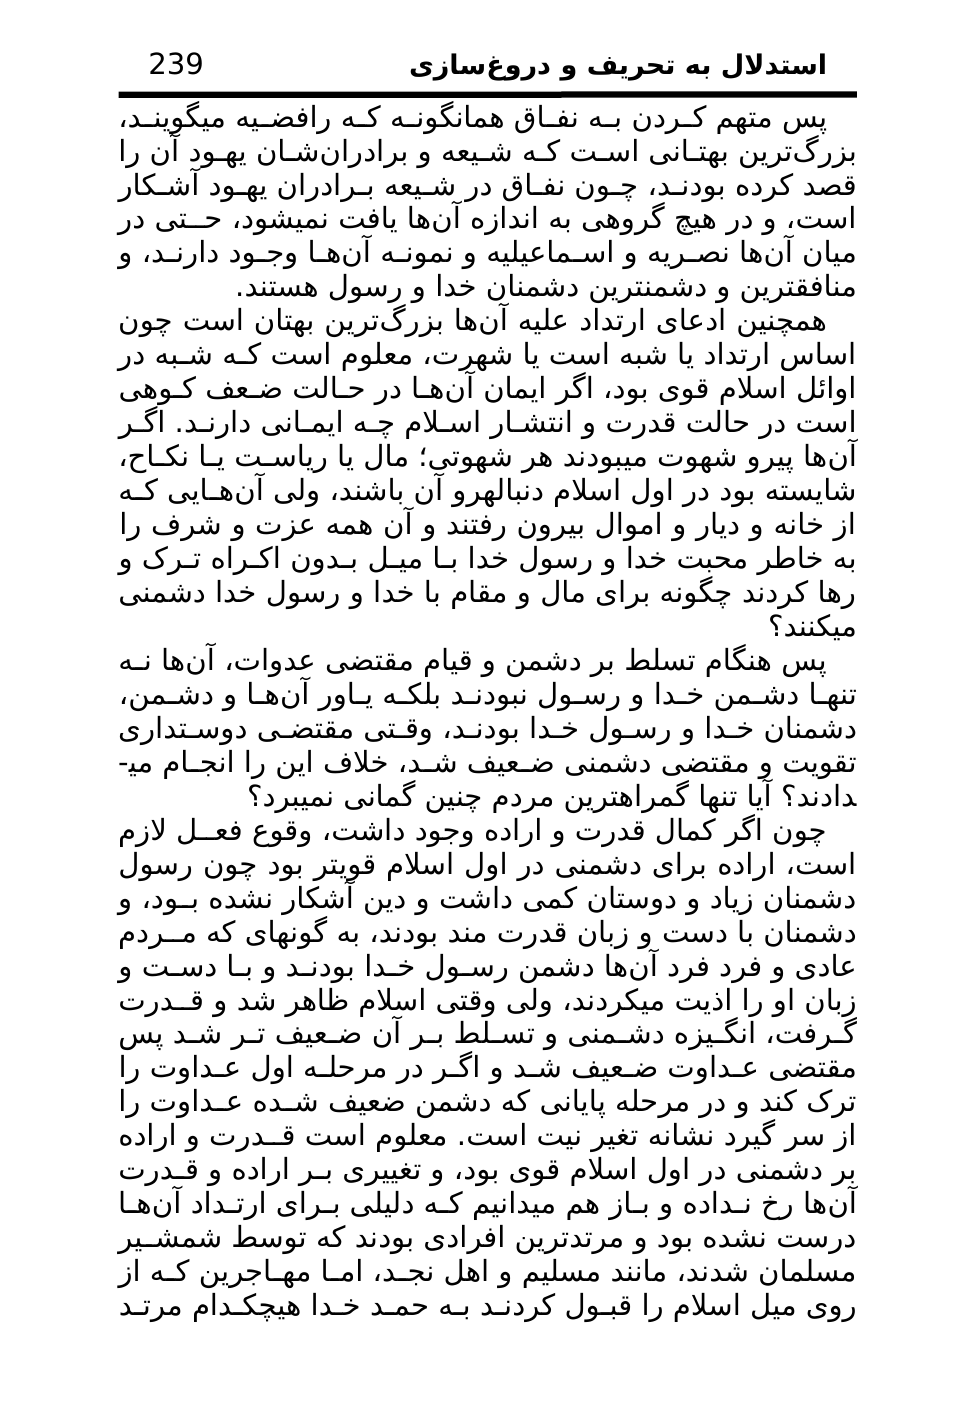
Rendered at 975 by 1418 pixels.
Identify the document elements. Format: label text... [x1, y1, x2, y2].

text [118, 813, 857, 1322]
text همچنین ادعای ارتداد علیه آن‌ها بزرگ‌ترین بهتان است چون اساس ارتداد یا شبه است یا شهرت، معلوم است که شبه در اوائل اسلام قوی بود، اگر ایمان آن‌ها در حالت ضعف کوهی است در حالت قدرت و انتشار اسلام چه ایمانی دارند. اگر آن‌ها پیرو شهوت میبودند هر شهوتی؛ مال یا ریاست یا نکاح، شایسته بود در اول اسلام دنبالهرو آن باشند، ولی آن‌هایی که از خانه و دیار و اموال بیرون رفتند و آن همه عزت و شرف را به خاطر محبت خدا و رسول خدا با میل بدون اکراه ترک و رها کردند چگونه برای مال و مقام با خدا و رسول خدا دشمنی میکنند؟ [118, 304, 857, 643]
text پس متهم کردن به نفاق همانگونه که رافضیه میگویند، بزرگ‌ترین بهتانی است که شیعه و برادران‌شان یهود آن را قصد کرده بودند، چون نفاق در شیعه برادران یهود آشکار است، و در هیچ گروهی به اندازه آن‌ها یافت نمیشود، حتی در میان آن‌ها نصریه و اسماعیلیه و نمونه آن‌ها وجود دارند، و منافقترین و دشمنترین دشمنان خدا و رسول هستند. [118, 100, 857, 304]
text پس هنگام تسلط بر دشمن و قیام مقتضی عدوات، آن‌ها نه تنها دشمن خدا و رسول نبودند بلکه یاور آن‌ها و دشمن، دشمنان خدا و رسول خدا بودند، وقتی مقتضی دوستداری تقویت و مقتضی دشمنی ضعیف شد، خلاف این را انجام میدادند؟ آیا تنها گمراهترین مردم چنین گمانی نمیبرد؟ [118, 643, 857, 813]
